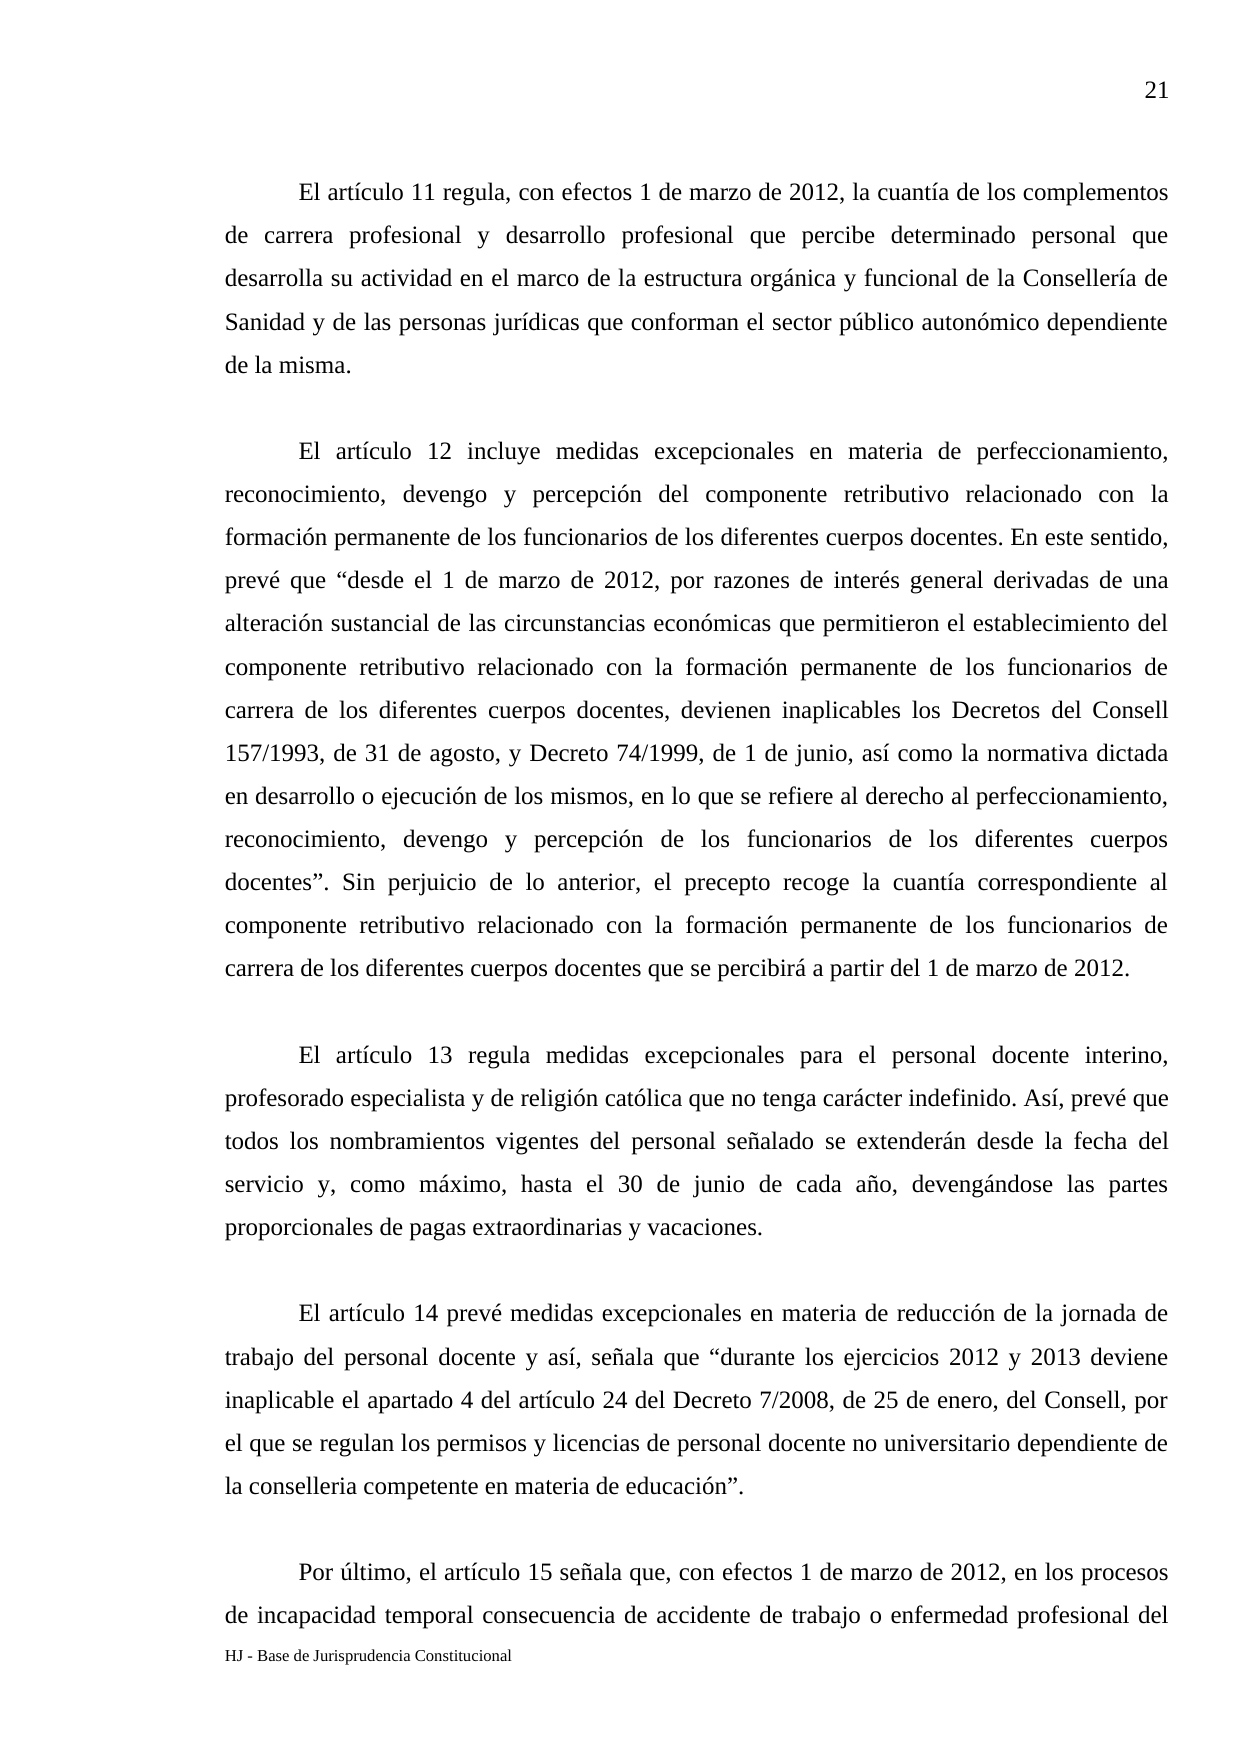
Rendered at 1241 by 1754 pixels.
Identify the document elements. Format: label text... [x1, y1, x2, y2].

text El artículo 11 regula, con efectos 1 de marzo de 2012, la cuantía de los complementos de carrera profesional y desarrollo profesional que percibe determinado personal que desarrolla su actividad en el marco de la estructura orgánica y funcional de la Consellería de Sanidad y de las personas jurídicas que conforman el sector público autonómico dependiente de la misma. [224, 177, 1169, 378]
text El artículo 12 incluye medidas excepcionales en materia de perfeccionamiento, reconocimiento, devengo y percepción del componente retributivo relacionado con la formación permanente de los funcionarios de los diferentes cuerpos docentes. En este sentido, prevé que “desde el 1 de marzo de 2012, por razones de interés general derivadas de una alteración sustancial de las circunstancias económicas que permitieron el establecimiento del componente retributivo relacionado con la formación permanente de los funcionarios de carrera de los diferentes cuerpos docentes, devienen inaplicables los Decretos del Consell 157/1993, de 31 de agosto, y Decreto 74/1999, de 1 de junio, así como la normativa dictada en desarrollo o ejecución de los mismos, en lo que se refiere al derecho al perfeccionamiento, reconocimiento, devengo y percepción de los funcionarios de los diferentes cuerpos docentes”. Sin perjuicio de lo anterior, el precepto recoge la cuantía correspondiente al componente retributivo relacionado con la formación permanente de los funcionarios de carrera de los diferentes cuerpos docentes que se percibirá a partir del 1 de marzo de 2012. [224, 436, 1169, 982]
text El artículo 13 regula medidas excepcionales para el personal docente interino, profesorado especialista y de religión católica que no tenga carácter indefinido. Así, prevé que todos los nombramientos vigentes del personal señalado se extenderán desde la fecha del servicio y, como máximo, hasta el 30 de junio de cada año, devengándose las partes proporcionales de pagas extraordinarias y vacaciones. [224, 1040, 1169, 1241]
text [224, 1557, 1169, 1629]
text El artículo 14 prevé medidas excepcionales en materia de reducción de la jornada de trabajo del personal docente y así, señala que “durante los ejercicios 2012 y 2013 deviene inaplicable el apartado 4 del artículo 24 del Decreto 7/2008, de 25 de enero, del Consell, por el que se regulan los permisos y licencias de personal docente no universitario dependiente de la conselleria competente en materia de educación”. [224, 1298, 1169, 1500]
